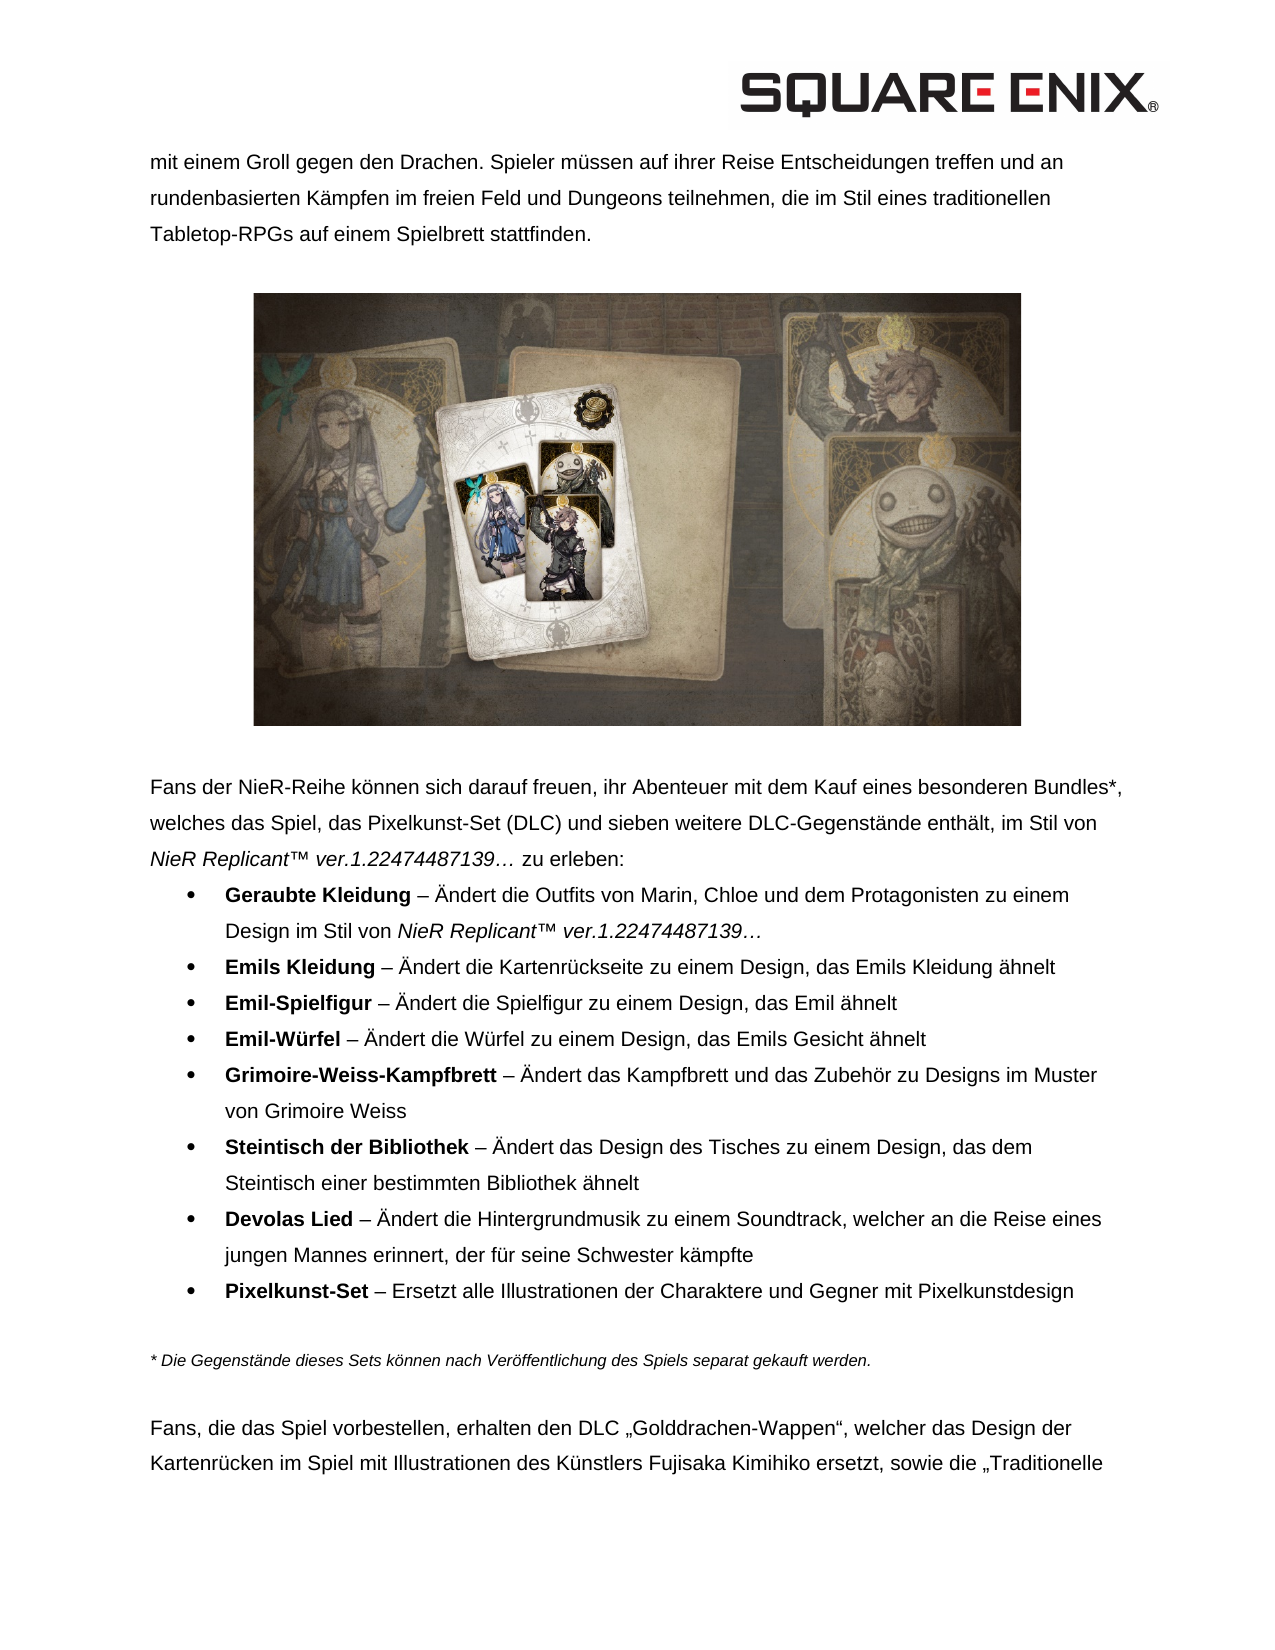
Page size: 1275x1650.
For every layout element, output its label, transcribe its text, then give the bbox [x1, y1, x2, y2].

list Steintisch der Bibliothek – Ändert das Design des Tisches zu einem Design, das dem Steintisch einer bestimmten Bibliothek ähnelt [187, 1135, 1125, 1195]
list Emil-Spielfigur – Ändert die Spielfigur zu einem Design, das Emil ähnelt [187, 991, 1125, 1015]
list Devolas Lied – Ändert die Hintergrundmusik zu einem Soundtrack, welcher an die Reise eines jungen Mannes erinnert, der für seine Schwester kämpfte [187, 1207, 1125, 1267]
list Grimoire-Weiss-Kampfbrett – Ändert das Kampfbrett und das Zubehör zu Designs im Muster von Grimoire Weiss [187, 1063, 1125, 1123]
picture [728, 61, 1171, 130]
text * Die Gegenstände dieses Sets können nach Veröffentlichung des Spiels separat gekauft werden. [150, 1351, 1125, 1370]
list Pixelkunst-Set – Ersetzt alle Illustrationen der Charaktere und Gegner mit Pixelkunstdesign [187, 1279, 1125, 1303]
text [150, 1415, 1125, 1475]
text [150, 150, 1125, 246]
text Fans der NieR-Reihe können sich darauf freuen, ihr Abenteuer mit dem Kauf eines besonderen Bundles*, welches das Spiel, das Pixelkunst-Set (DLC) und sieben weitere DLC-Gegenstände enthält, im Stil von NieR Replicant™ ver.1.22474487139… zu erleben: [150, 775, 1125, 871]
list Geraubte Kleidung – Ändert die Outfits von Marin, Chloe und dem Protagonisten zu einem Design im Stil von NieR Replicant™ ver.1.22474487139… [187, 883, 1125, 943]
picture [253, 293, 1022, 726]
list Emil-Würfel – Ändert die Würfel zu einem Design, das Emils Gesicht ähnelt [187, 1027, 1125, 1051]
list Emils Kleidung – Ändert die Kartenrückseite zu einem Design, das Emils Kleidung ähnelt [187, 954, 1125, 979]
